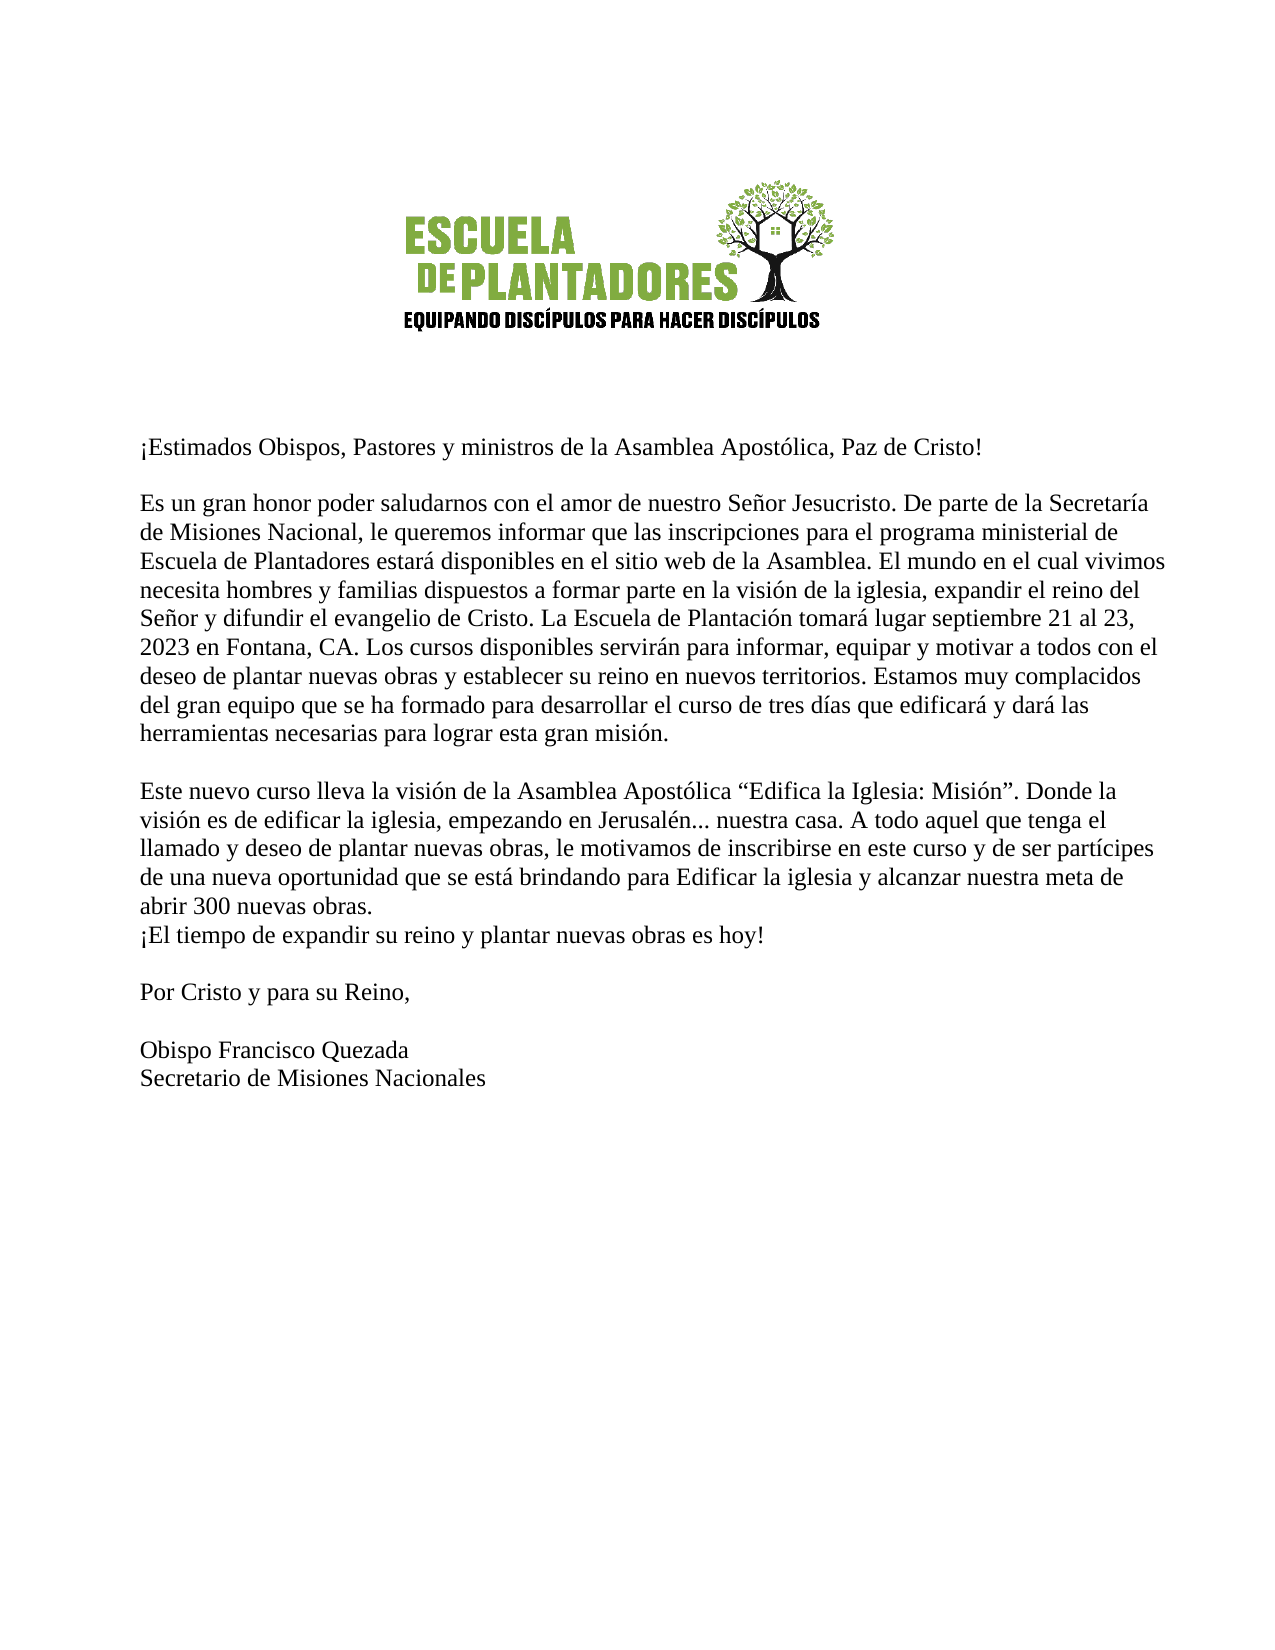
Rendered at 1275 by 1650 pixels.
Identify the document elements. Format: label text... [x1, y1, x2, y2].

text ¡Estimados Obispos, Pastores y ministros de la Asamblea Apostólica, Paz de Cristo! [64, 432, 1173, 461]
picture [403, 180, 834, 332]
text Este nuevo curso lleva la visión de la Asamblea Apostólica “Edifica la Iglesia: Misión”. Donde la visión es de edificar la iglesia, empezando en Jerusalén... nuestra casa. A todo aquel que tenga el llamado y deseo de plantar nuevas obras, le motivamos de inscribirse en este curso y de ser partícipes de una nueva oportunidad que se está brindando para Edificar la iglesia y alcanzar nuestra meta de abrir 300 nuevas obras. [64, 776, 1173, 920]
text Es un gran honor poder saludarnos con el amor de nuestro Señor Jesucristo. De parte de la Secretaría de Misiones Nacional, le queremos informar que las inscripciones para el programa ministerial de Escuela de Plantadores estará disponibles en el sitio web de la Asamblea. El mundo en el cual vivimos necesita hombres y familias dispuestos a formar parte en la visión de la iglesia, expandir el reino del Señor y difundir el evangelio de Cristo. La Escuela de Plantación tomará lugar septiembre 21 al 23, 2023 en Fontana, CA. Los cursos disponibles servirán para informar, equipar y motivar a todos con el deseo de plantar nuevas obras y establecer su reino en nuevos territorios. Estamos muy complacidos del gran equipo que se ha formado para desarrollar el curso de tres días que edificará y dará las herramientas necesarias para lograr esta gran misión. [64, 488, 1173, 747]
text ¡El tiempo de expandir su reino y plantar nuevas obras es hoy! [64, 920, 1173, 948]
text Obispo Francisco Quezada Secretario de Misiones Nacionales [64, 1035, 1173, 1092]
text Por Cristo y para su Reino, [64, 977, 1173, 1006]
